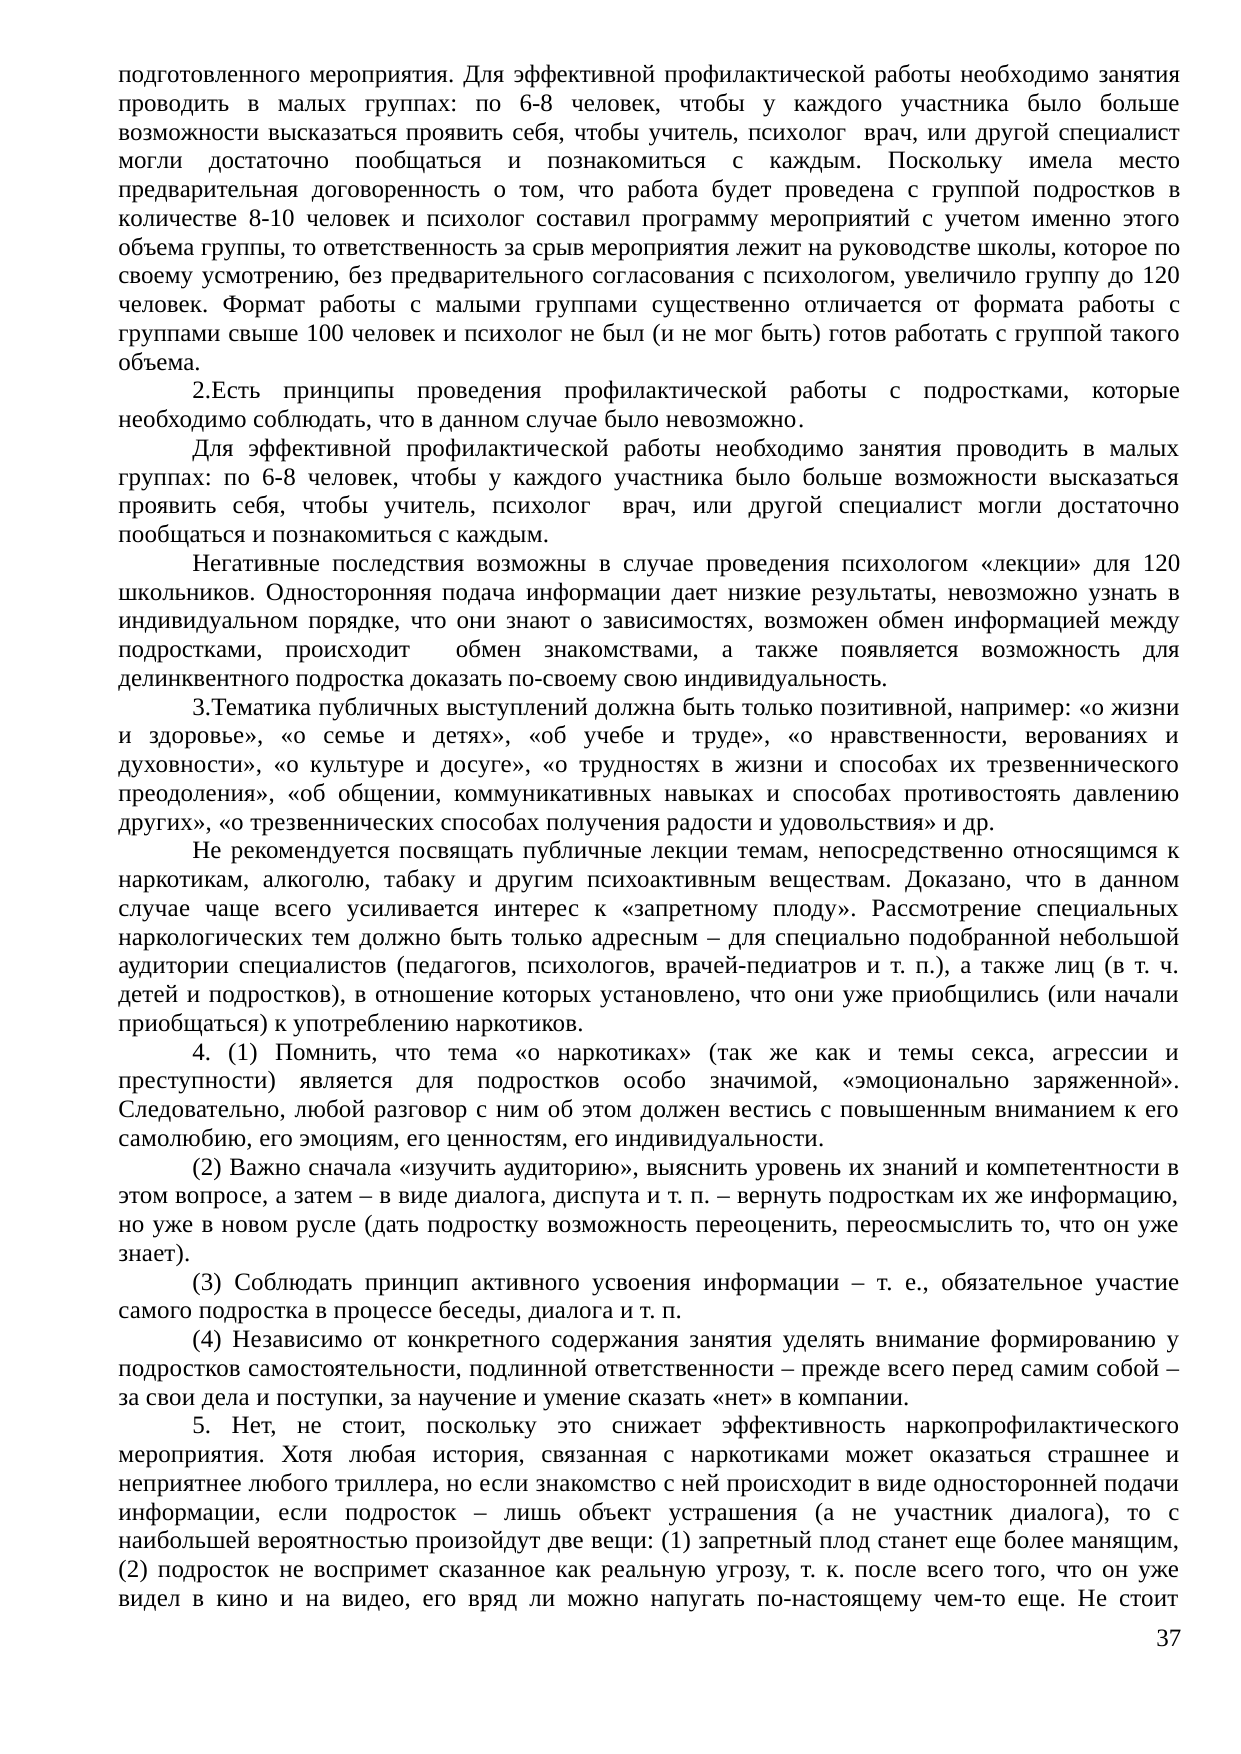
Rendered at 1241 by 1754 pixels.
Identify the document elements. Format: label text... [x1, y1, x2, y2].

text Для эффективной профилактической работы необходимо занятия проводить в малых группах: по 6-8 человек, чтобы у каждого участника было больше возможности высказаться проявить себя, чтобы учитель, психолог врач, или другой специалист могли достаточно пообщаться и познакомиться с каждым. [118, 433, 1181, 548]
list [118, 59, 1181, 375]
text (2) Важно сначала «изучить аудиторию», выяснить уровень их знаний и компетентности в этом вопросе, а затем – в виде диалога, диспута и т. п. – вернуть подросткам их же информацию, но уже в новом русле (дать подростку возможность переоценить, переосмыслить то, что он уже знает). [118, 1152, 1181, 1267]
list 2.Есть принципы проведения профилактической работы с подростками, которые необходимо соблюдать, что в данном случае было невозможно. [118, 375, 1181, 433]
text 3.Тематика публичных выступлений должна быть только позитивной, например: «о жизни и здоровье», «о семье и детях», «об учебе и труде», «о нравственности, верованиях и духовности», «о культуре и досуге», «о трудностях в жизни и способах их трезвеннического преодоления», «об общении, коммуникативных навыках и способах противостоять давлению других», «о трезвеннических способах получения радости и удовольствия» и др. [118, 692, 1181, 835]
list Не рекомендуется посвящать публичные лекции темам, непосредственно относящимся к наркотикам, алкоголю, табаку и другим психоактивным веществам. Доказано, что в данном случае чаще всего усиливается интерес к «запретному плоду». Рассмотрение специальных наркологических тем должно быть только адресным – для специально подобранной небольшой аудитории специалистов (педагогов, психологов, врачей-педиатров и т. п.), а также лиц (в т. ч. детей и подростков), в отношение которых установлено, что они уже приобщились (или начали приобщаться) к употреблению наркотиков. [118, 835, 1181, 1037]
text 4. (1) Помнить, что тема «о наркотиках» (так же как и темы секса, агрессии и преступности) является для подростков особо значимой, «эмоционально заряженной». Следовательно, любой разговор с ним об этом должен вестись с повышенным вниманием к его самолюбию, его эмоциям, его ценностям, его индивидуальности. [118, 1037, 1181, 1152]
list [118, 1410, 1181, 1612]
list (4) Независимо от конкретного содержания занятия уделять внимание формированию у подростков самостоятельности, подлинной ответственности – прежде всего перед самим собой – за свои дела и поступки, за научение и умение сказать «нет» в компании. [118, 1324, 1181, 1410]
list Негативные последствия возможны в случае проведения психологом «лекции» для 120 школьников. Односторонняя подача информации дает низкие результаты, невозможно узнать в индивидуальном порядке, что они знают о зависимостях, возможен обмен информацией между подростками, происходит обмен знакомствами, а также появляется возможность для делинквентного подростка доказать по-своему свою индивидуальность. [118, 548, 1181, 692]
text (3) Соблюдать принцип активного усвоения информации – т. е., обязательное участие самого подростка в процессе беседы, диалога и т. п. [118, 1267, 1181, 1324]
